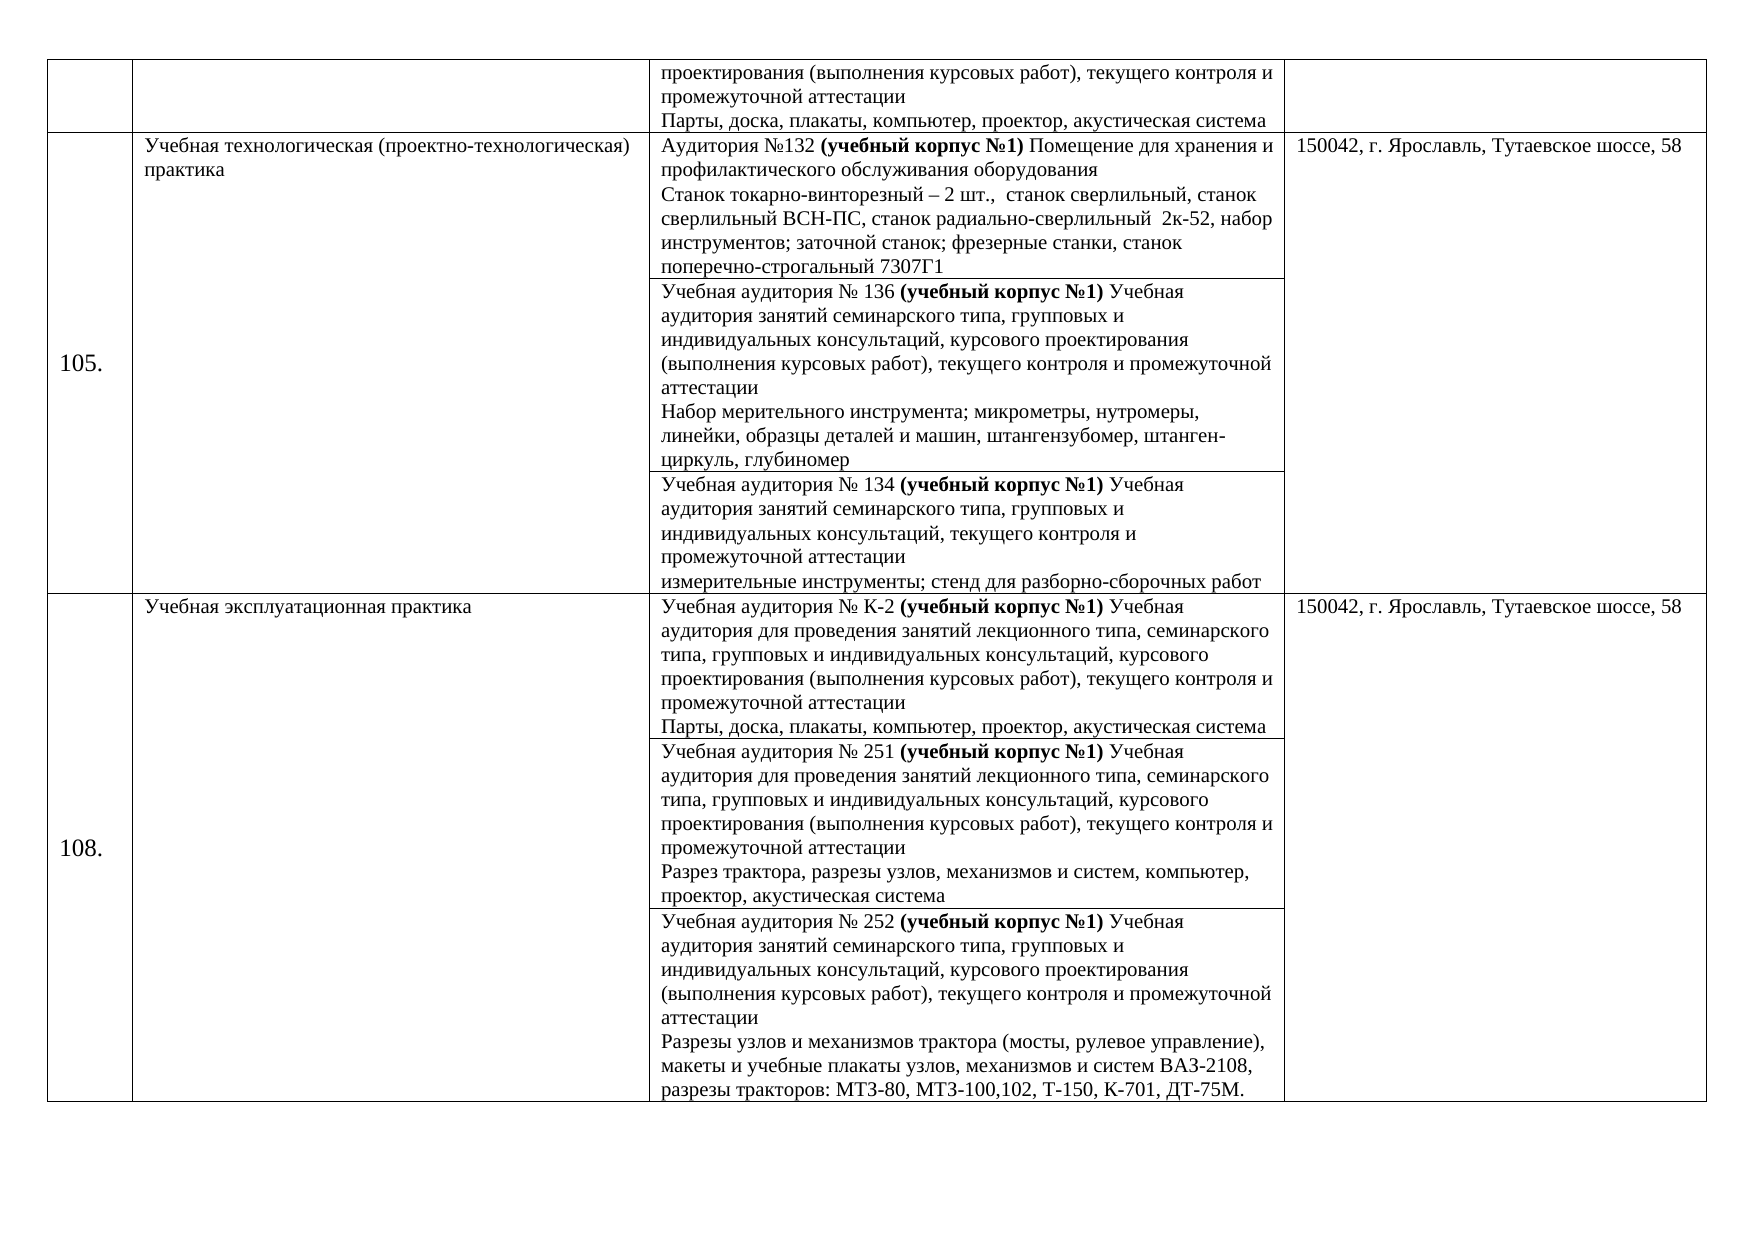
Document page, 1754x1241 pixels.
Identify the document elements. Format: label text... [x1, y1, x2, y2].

table_cell 150042, г. Ярославль, Тутаевское шоссе, 58 [1285, 133, 1706, 593]
table_cell 150042, г. Ярославль, Тутаевское шоссе, 58 [1285, 594, 1706, 1101]
table_cell Учебная аудитория № 251 (учебный корпус №1) Учебная аудитория для проведения занятий лекционного типа, семинарского типа, групповых и индивидуальных консультаций, курсового проектирования (выполнения курсовых работ), текущего контроля и промежуточной аттестации Разрез трактора, разрезы узлов, механизмов и систем, компьютер, проектор, акустическая система [650, 739, 1284, 907]
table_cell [650, 60, 1284, 132]
table_cell Учебная аудитория № 136 (учебный корпус №1) Учебная аудитория занятий семинарского типа, групповых и индивидуальных консультаций, курсового проектирования (выполнения курсовых работ), текущего контроля и промежуточной аттестации Набор мерительного инструмента; микрометры, нутромеры, линейки, образцы деталей и машин, штангензубомер, штангенциркуль, глубиномер [650, 279, 1284, 471]
table_cell [48, 133, 132, 593]
table_cell Учебная аудитория № 134 (учебный корпус №1) Учебная аудитория занятий семинарского типа, групповых и индивидуальных консультаций, текущего контроля и промежуточной аттестации измерительные инструменты; стенд для разборно-сборочных работ [650, 472, 1284, 593]
table_cell Учебная аудитория № 252 (учебный корпус №1) Учебная аудитория занятий семинарского типа, групповых и индивидуальных консультаций, курсового проектирования (выполнения курсовых работ), текущего контроля и промежуточной аттестации Разрезы узлов и механизмов трактора (мосты, рулевое управление), макеты и учебные плакаты узлов, механизмов и систем ВАЗ-2108, разрезы тракторов: МТЗ-80, МТЗ-100,102, Т-150, К-701, ДТ-75М. [650, 909, 1284, 1101]
table_cell Аудитория №132 (учебный корпус №1) Помещение для хранения и профилактического обслуживания оборудования Станок токарно-винторезный – 2 шт., станок сверлильный, станок сверлильный ВСН-ПС, станок радиально-сверлильный 2к-52, набор инструментов; заточной станок; фрезерные станки, станок поперечно-строгальный 7307Г1 [650, 133, 1284, 278]
table_cell Учебная эксплуатационная практика [133, 594, 649, 1101]
table_cell Учебная технологическая (проектно-технологическая) практика [133, 133, 649, 593]
table_cell [48, 594, 132, 1101]
